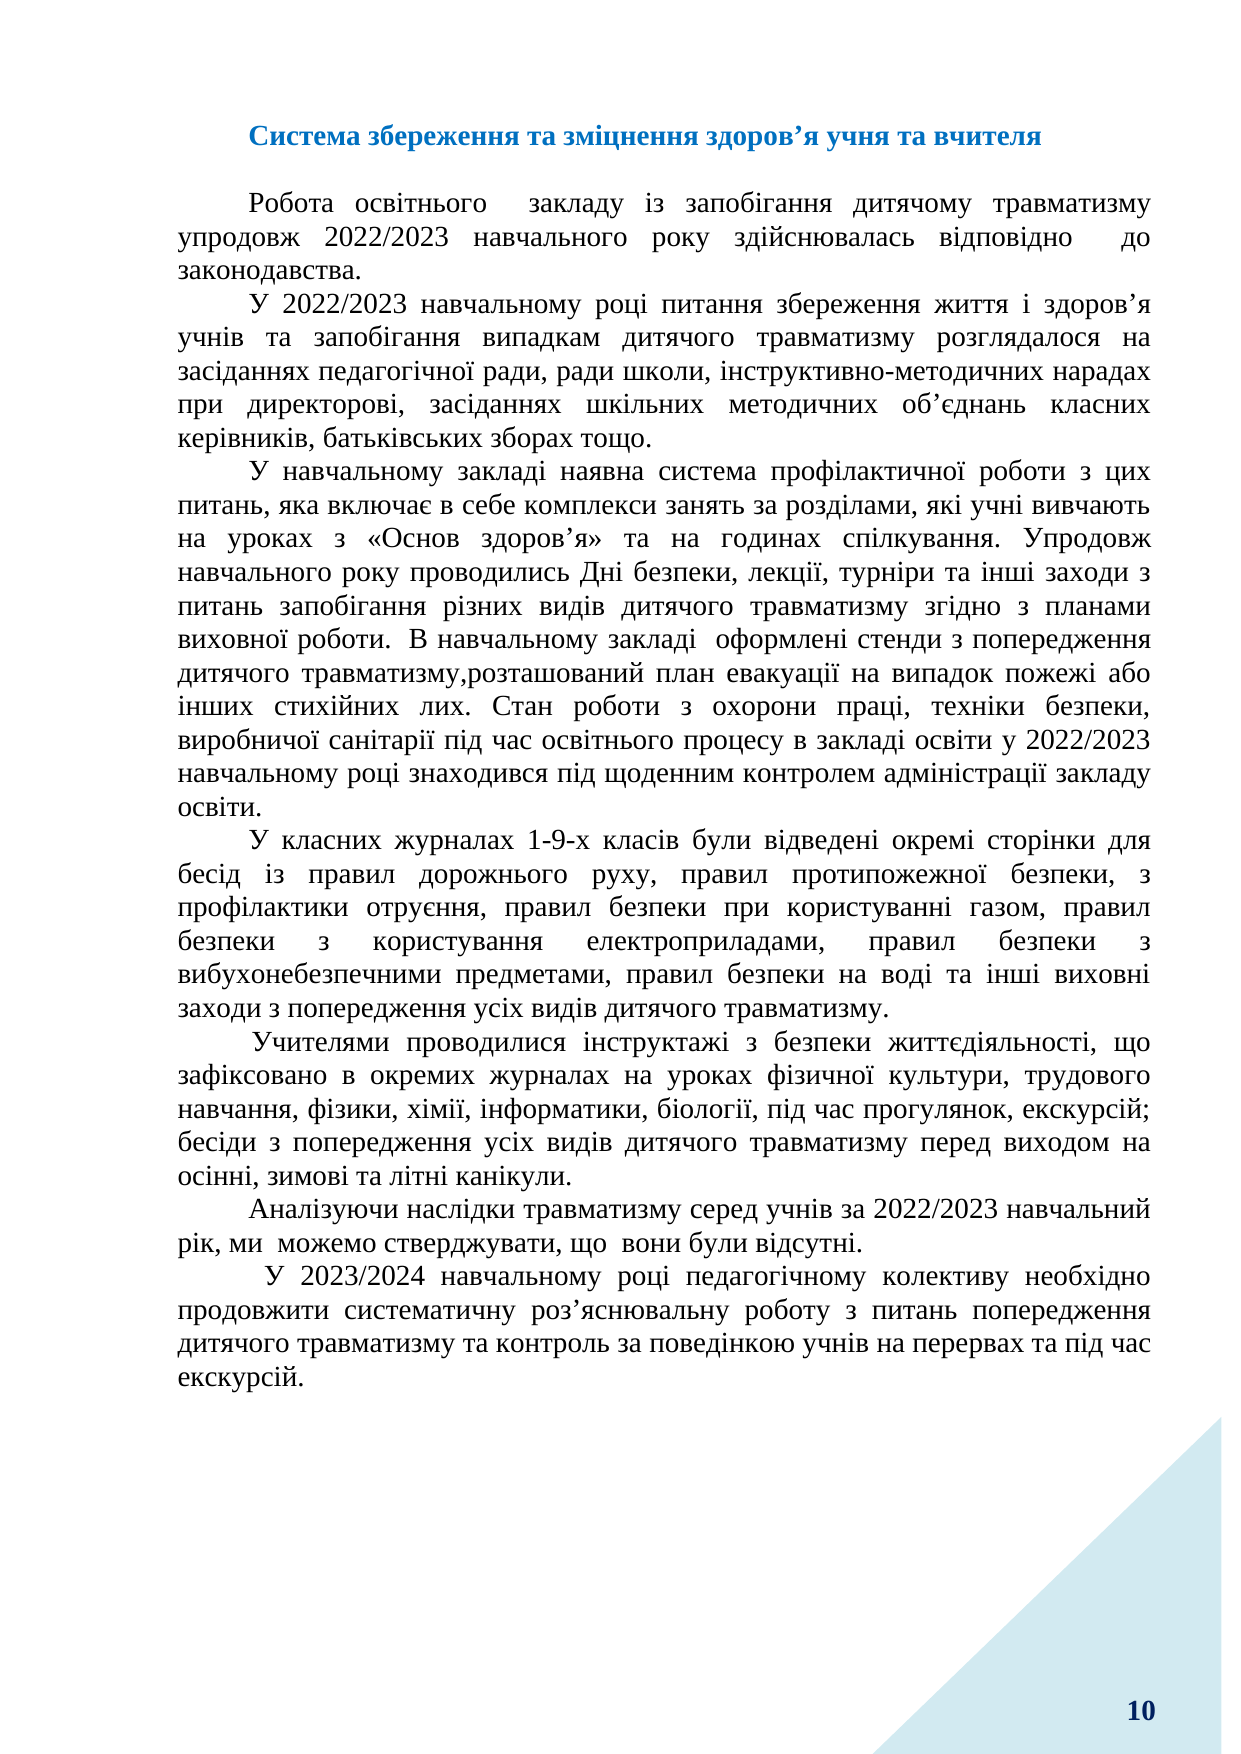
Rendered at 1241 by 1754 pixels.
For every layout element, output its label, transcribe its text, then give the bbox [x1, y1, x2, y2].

text Система збереження та зміцнення здоров’я учня та вчителя [177, 118, 1152, 152]
text Аналізуючи наслідки травматизму серед учнів за 2022/2023 навчальний рік, ми можемо стверджувати, що вони були відсутні. [177, 1191, 1152, 1258]
text У 2023/2024 навчальному році педагогічному колективу необхідно продовжити систематичну роз’яснювальну роботу з питань попередження дитячого травматизму та контроль за поведінкою учнів на перервах та під час екскурсій. [177, 1258, 1152, 1393]
text Учителями проводилися інструктажі з безпеки життєдіяльності, що зафіксовано в окремих журналах на уроках фізичної культури, трудового навчання, фізики, хімії, інформатики, біології, під час прогулянок, екскурсій; бесіди з попередження усіх видів дитячого травматизму перед виходом на осінні, зимові та літні канікули. [177, 1024, 1152, 1191]
text У 2022/2023 навчальному році питання збереження життя і здоров’я учнів та запобігання випадкам дитячого травматизму розглядалося на засіданнях педагогічної ради, ради школи, інструктивно-методичних нарадах при директорові, засіданнях шкільних методичних об’єднань класних керівників, батьківських зборах тощо. [177, 286, 1152, 453]
text Робота освітнього закладу із запобігання дитячому травматизму упродовж 2022/2023 навчального року здійснювалась відповідно до законодавства. [177, 185, 1152, 286]
text У навчальному закладі наявна система профілактичної роботи з цих питань, яка включає в себе комплекси занять за розділами, які учні вивчають на уроках з «Основ здоров’я» та на годинах спілкування. Упродовж навчального року проводились Дні безпеки, лекції, турніри та інші заходи з питань запобігання різних видів дитячого травматизму згідно з планами виховної роботи. В навчальному закладі оформлені стенди з попередження дитячого травматизму,розташований план евакуації на випадок пожежі або інших стихійних лих. Стан роботи з охорони праці, техніки безпеки, виробничої санітарії під час освітнього процесу в закладі освіти у 2022/2023 навчальному році знаходився під щоденним контролем адміністрації закладу освіти. [177, 453, 1152, 822]
text У класних журналах 1-9-х класів були відведені окремі сторінки для бесід із правил дорожнього руху, правил протипожежної безпеки, з профілактики отруєння, правил безпеки при користуванні газом, правил безпеки з користування електроприладами, правил безпеки з вибухонебезпечними предметами, правил безпеки на воді та інші виховні заходи з попередження усіх видів дитячого травматизму. [177, 822, 1152, 1024]
